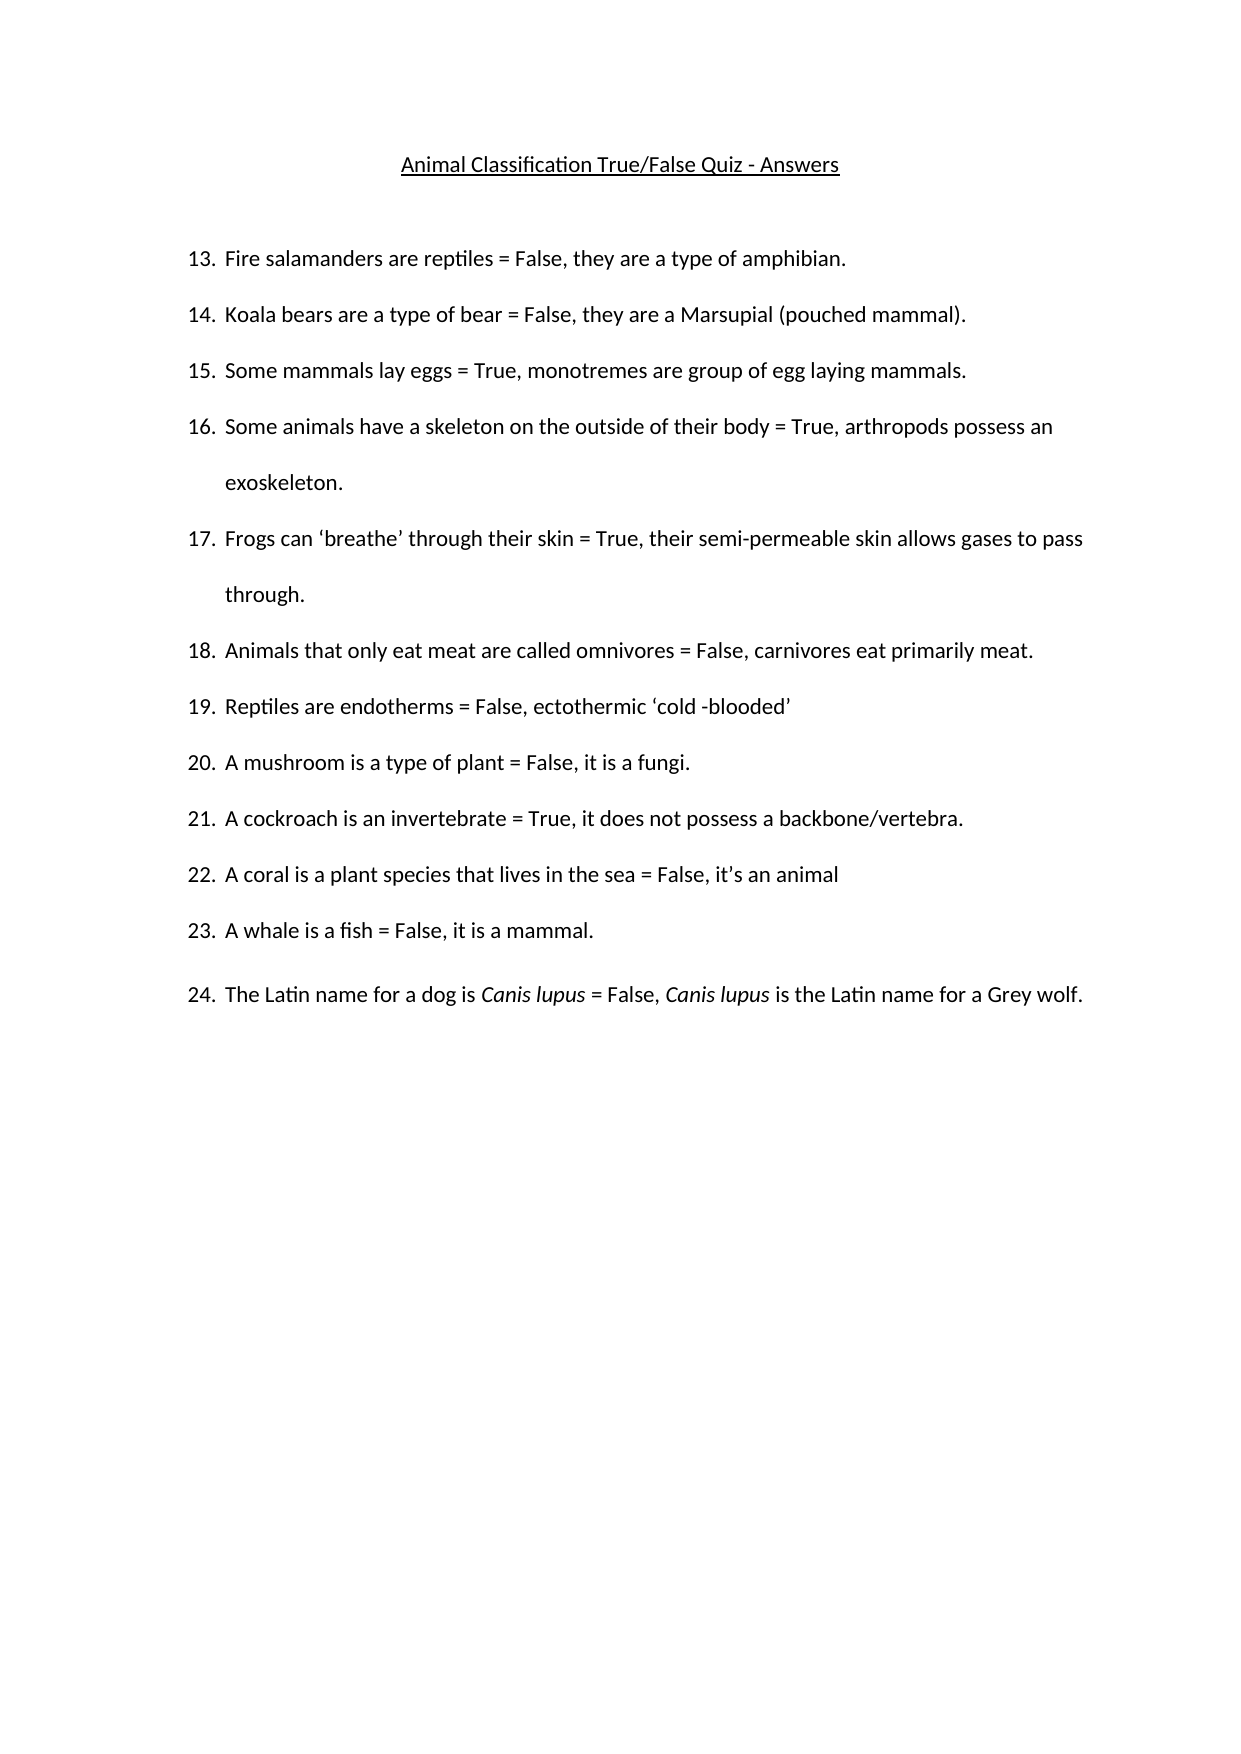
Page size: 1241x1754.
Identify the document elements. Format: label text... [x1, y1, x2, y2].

list Reptiles are endotherms = False, ectothermic ‘cold -blooded’ [187, 692, 1090, 720]
list A coral is a plant species that lives in the sea = False, it’s an animal [187, 860, 1090, 888]
list Animals that only eat meat are called omnivores = False, carnivores eat primarily meat. [187, 636, 1090, 664]
list A whale is a fish = False, it is a mammal. [187, 916, 1090, 944]
list Some animals have a skeleton on the outside of their body = True, arthropods possess an exoskeleton. [187, 412, 1090, 496]
list Fire salamanders are reptiles = False, they are a type of amphibian. [187, 244, 1090, 272]
list Frogs can ‘breathe’ through their skin = True, their semi-permeable skin allows gases to pass through. [187, 524, 1090, 608]
list The Latin name for a dog is Canis lupus = False, Canis lupus is the Latin name for a Grey wolf. [187, 981, 1090, 1009]
list Koala bears are a type of bear = False, they are a Marsupial (pouched mammal). [187, 300, 1090, 328]
list A mushroom is a type of plant = False, it is a fungi. [187, 748, 1090, 776]
list A cockroach is an invertebrate = True, it does not possess a backbone/vertebra. [187, 804, 1090, 832]
list Some mammals lay eggs = True, monotremes are group of egg laying mammals. [187, 356, 1090, 384]
text Animal Classification True/False Quiz - Answers [150, 150, 1090, 178]
